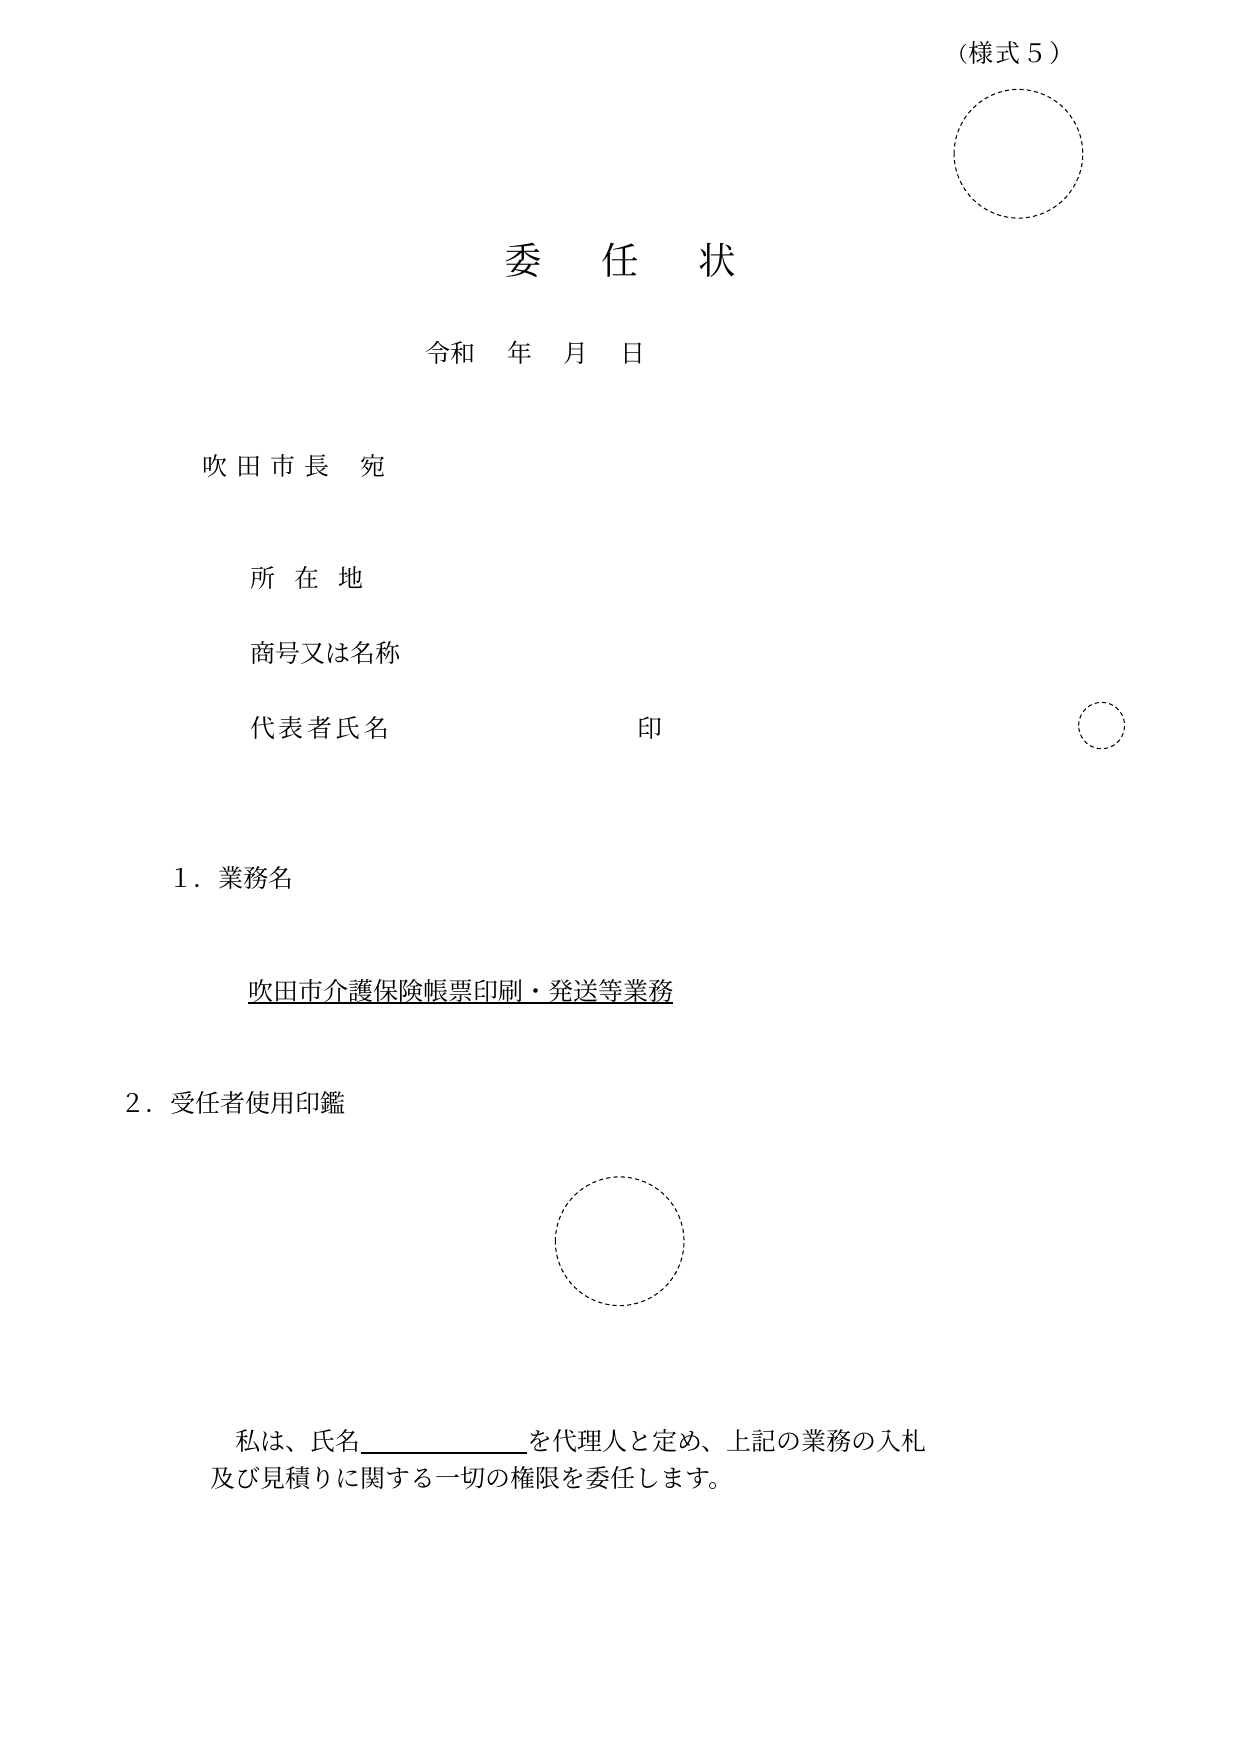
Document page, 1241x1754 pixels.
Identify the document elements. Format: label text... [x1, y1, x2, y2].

text 商号又は名称 [35, 633, 1204, 671]
text 及び見積りに関する一切の権限を委任します。 [35, 1458, 1204, 1496]
text 私は、氏名 を代理人と定め、上記の業務の入札 [35, 1421, 1204, 1458]
text 吹田市介護保険帳票印刷・発送等業務 [35, 971, 1204, 1008]
text 令和 年 月 日 [35, 333, 1204, 371]
text 吹田市長 宛 [35, 446, 1204, 483]
text 所在地 [35, 558, 1204, 596]
text （様式５） [35, 33, 1204, 71]
text 代表者氏名 印 [35, 708, 1204, 746]
text 委任状 [35, 221, 1204, 296]
text １．業務名 [35, 858, 1204, 896]
text ２．受任者使用印鑑 [35, 1083, 1204, 1121]
